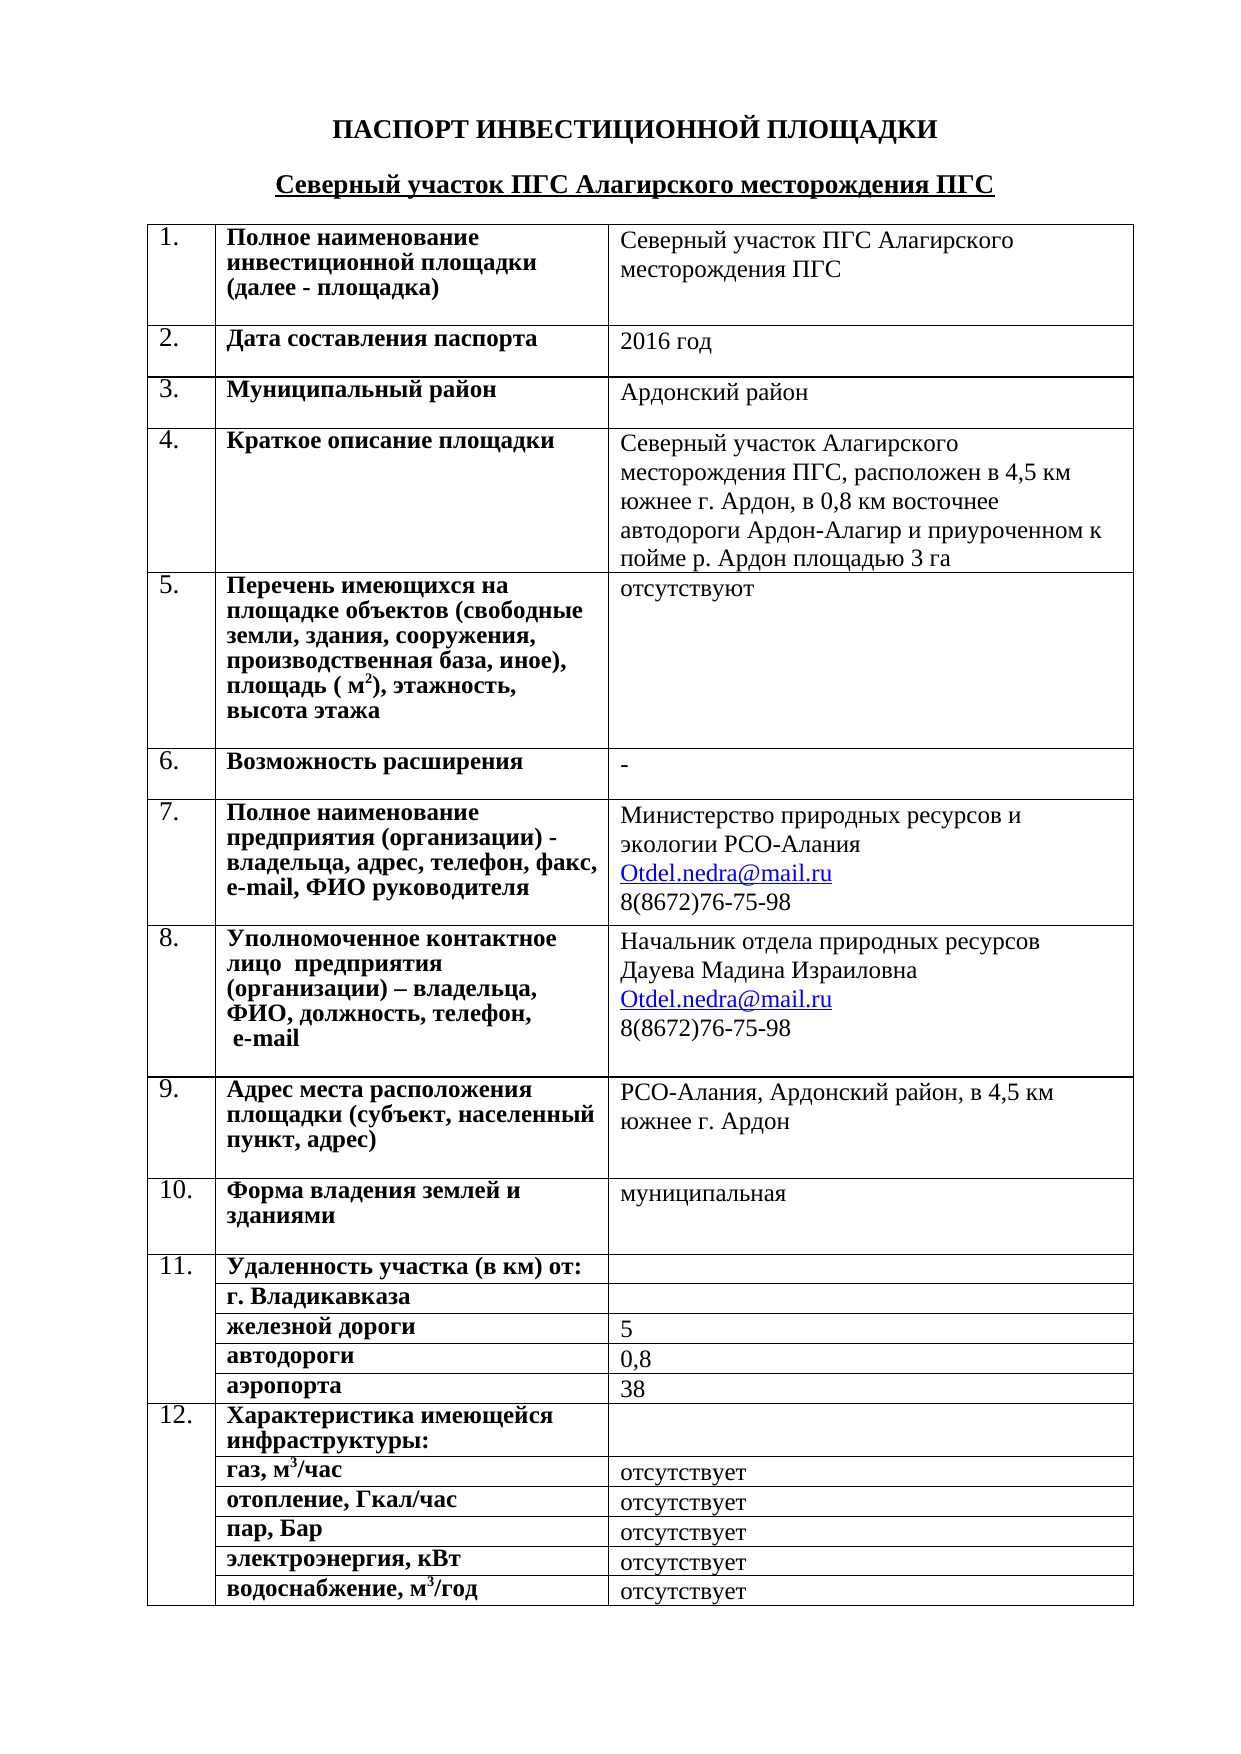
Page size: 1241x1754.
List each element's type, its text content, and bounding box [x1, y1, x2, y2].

table_cell водоснабжение, м3/год [216, 1576, 608, 1605]
table_cell 2. [148, 326, 215, 376]
table_cell Муниципальный район [216, 378, 608, 427]
table_cell отсутствуют [609, 573, 1133, 748]
table_cell 9. [148, 1078, 215, 1177]
table_cell 0,8 [609, 1344, 1133, 1373]
table_cell 5. [148, 573, 215, 748]
table_cell Ардонский район [609, 378, 1133, 427]
table_cell отсутствует [609, 1547, 1133, 1575]
table_cell отсутствует [609, 1487, 1133, 1516]
table_cell [609, 1255, 1133, 1283]
table_header Северный участок ПГС Алагирского месторождения ПГС [609, 225, 1133, 325]
table_cell Адрес места расположения площадки (субъект, населенный пункт, адрес) [216, 1078, 608, 1177]
table_cell отопление, Гкал/час [216, 1487, 608, 1516]
table_cell 38 [609, 1374, 1133, 1402]
table_header Полное наименование инвестиционной площадки (далее - площадка) [216, 225, 608, 325]
table_cell РСО-Алания, Ардонский район, в южнее г. Ардон [609, 1078, 1133, 1177]
table_cell Дата составления паспорта [216, 326, 608, 376]
table_cell 6. [148, 749, 215, 799]
table_cell 12. [148, 1404, 215, 1605]
table_cell Северный участок Алагирского месторождения ПГС, расположен в южнее г. Ардон, в восточнее автодороги Ардон-Алагир и приуроченном к пойме р. Ардон площадью [609, 429, 1133, 572]
table_cell 7. [148, 800, 215, 925]
table_cell Начальник отдела природных ресурсов Дауева Мадина Израиловна Otdel.nedra@mail.ru 8(8672)76-75-98 [609, 926, 1133, 1076]
table_cell - [609, 749, 1133, 799]
table_cell газ, м3/час [216, 1457, 608, 1486]
text Северный участок ПГС Алагирского месторождения ПГС [148, 168, 1122, 199]
table_cell 11. [148, 1255, 215, 1402]
table_cell аэропорта [216, 1374, 608, 1402]
table_cell [609, 1404, 1133, 1456]
table_cell отсутствует [609, 1517, 1133, 1546]
text ПАСПОРТ ИНВЕСТИЦИОННОЙ ПЛОЩАДКИ [148, 118, 1122, 143]
table_cell Форма владения землей и зданиями [216, 1179, 608, 1253]
table_cell отсутствует [609, 1457, 1133, 1486]
table_cell Характеристика имеющейся инфраструктуры: [216, 1404, 608, 1456]
table_cell отсутствует [609, 1576, 1133, 1605]
table_cell железной дороги [216, 1314, 608, 1343]
table_cell 10. [148, 1179, 215, 1253]
table_cell муниципальная [609, 1179, 1133, 1253]
table_cell 3. [148, 378, 215, 427]
table_cell [609, 1284, 1133, 1313]
table_cell 5 [609, 1314, 1133, 1343]
table_cell г. Владикавказа [216, 1284, 608, 1313]
table_cell Перечень имеющихся на площадке объектов (свободные земли, здания, сооружения, производственная база, иное), площадь ( м2), этажность, высота этажа [216, 573, 608, 748]
table_cell электроэнергия, кВт [216, 1547, 608, 1575]
table_cell Уполномоченное контактное лицо предприятия (организации) – владельца, ФИО, должность, телефон, е-mail [216, 926, 608, 1076]
table_cell Удаленность участка (в км) от: [216, 1255, 608, 1283]
table_cell 2016 год [609, 326, 1133, 376]
table_cell Возможность расширения [216, 749, 608, 799]
table_cell Краткое описание площадки [216, 429, 608, 572]
table_cell Министерство природных ресурсов и экологии РСО-Алания Otdel.nedra@mail.ru 8(8672)76-75-98 [609, 800, 1133, 925]
table_header 1. [148, 225, 215, 325]
table_cell пар, Бар [216, 1517, 608, 1546]
table_cell Полное наименование предприятия (организации) - владельца, адрес, телефон, факс, е-mail, ФИО руководителя [216, 800, 608, 925]
table_cell 8. [148, 926, 215, 1076]
table_cell 4. [148, 429, 215, 572]
table_cell автодороги [216, 1344, 608, 1373]
